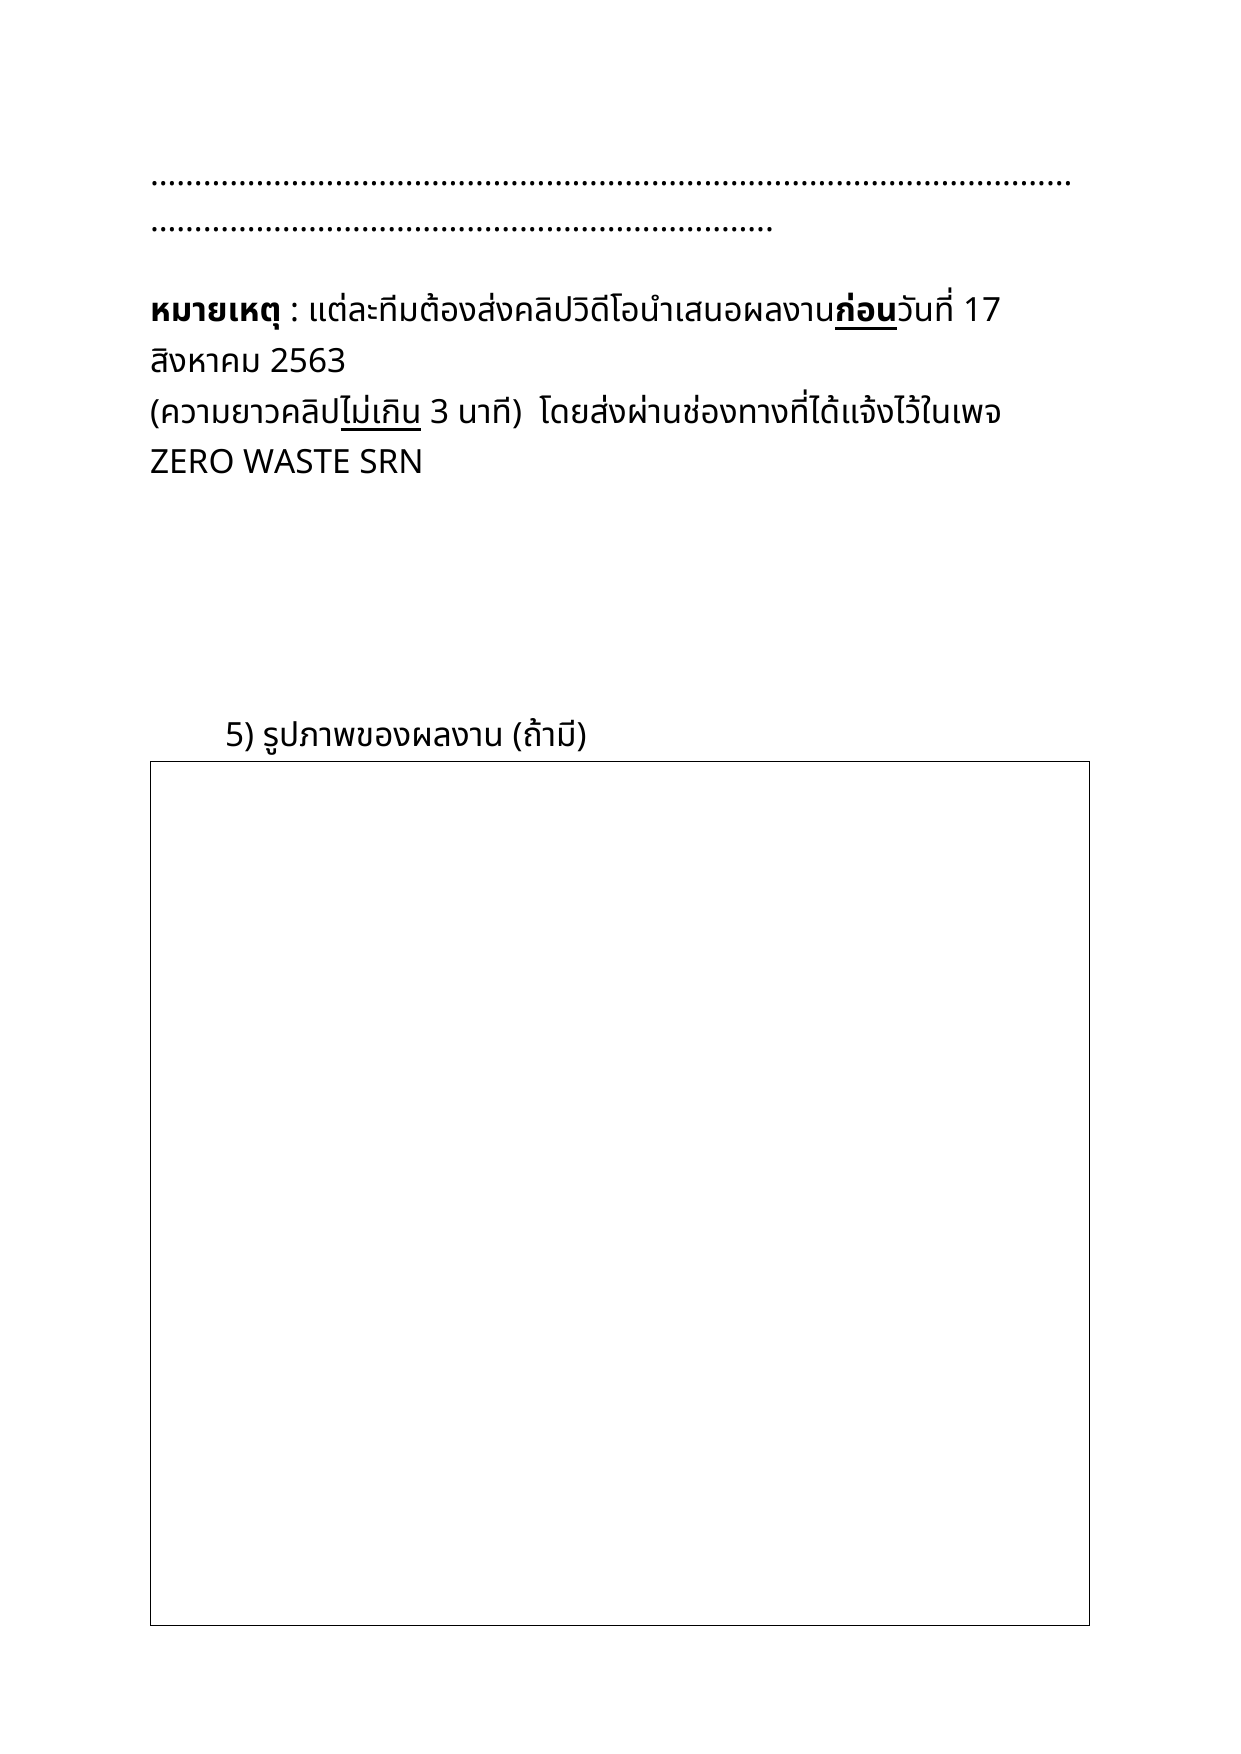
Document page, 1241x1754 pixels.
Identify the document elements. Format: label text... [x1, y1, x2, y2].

text 5) รูปภาพของผลงาน (ถ้ามี) [150, 711, 1090, 761]
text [150, 150, 1090, 241]
table_header [151, 762, 1089, 1625]
text (ความยาวคลิปไม่เกิน 3 นาที) โดยส่งผ่านช่องทางที่ได้แจ้งไว้ในเพจ ZERO WASTE SRN [150, 387, 1090, 483]
text หมายเหตุ : แต่ละทีมต้องส่งคลิปวิดีโอนำเสนอผลงานก่อนวันที่ 17 สิงหาคม 2563 [150, 286, 1090, 387]
